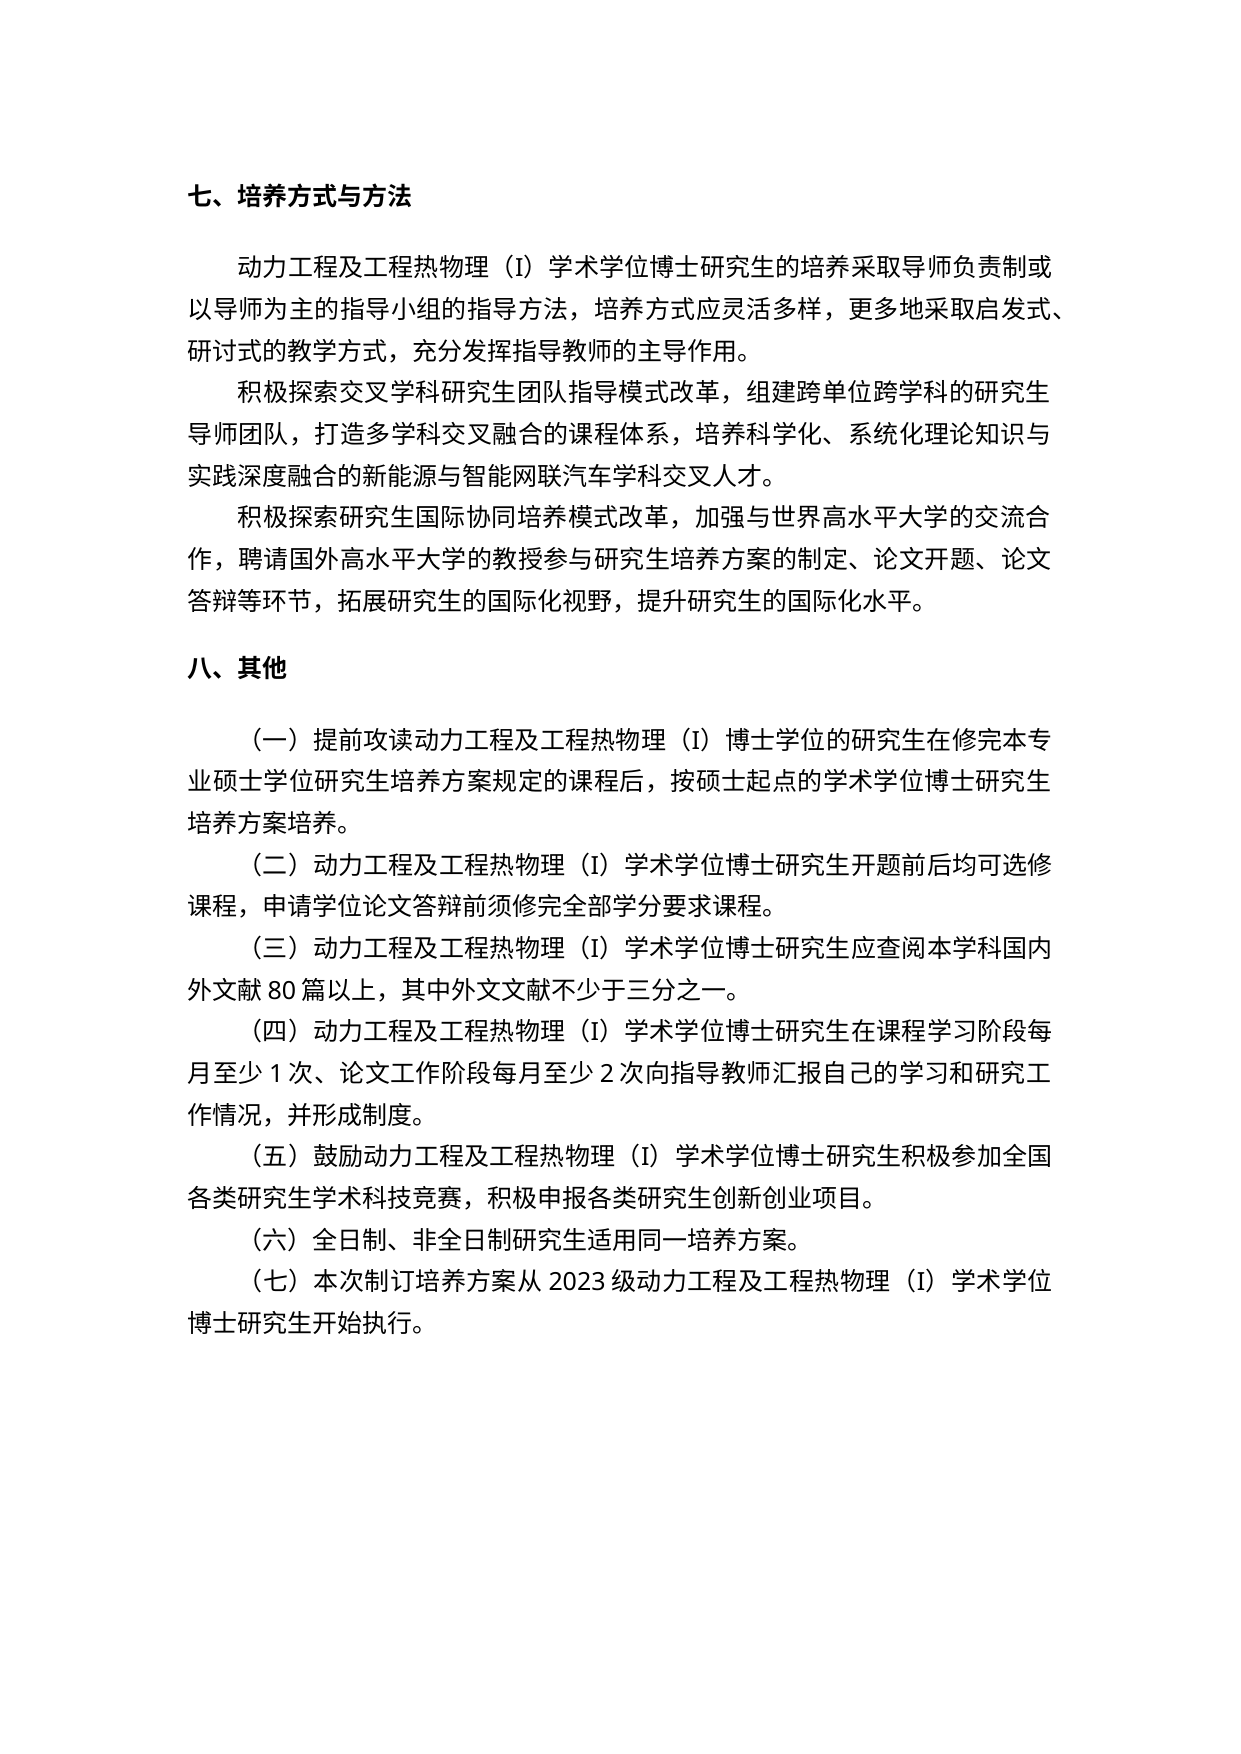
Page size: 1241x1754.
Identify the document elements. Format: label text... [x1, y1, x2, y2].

text 动力工程及工程热物理（I）学术学位博士研究生的培养采取导师负责制或以导师为主的指导小组的指导方法，培养方式应灵活多样，更多地采取启发式、研讨式的教学方式，充分发挥指导教师的主导作用。 [187, 243, 1053, 368]
text （四）动力工程及工程热物理（I）学术学位博士研究生在课程学习阶段每月至少1次、论文工作阶段每月至少2次向指导教师汇报自己的学习和研究工作情况，并形成制度。 [187, 1007, 1053, 1132]
text 七、培养方式与方法 [187, 162, 1053, 227]
text （三）动力工程及工程热物理（I）学术学位博士研究生应查阅本学科国内外文献80篇以上，其中外文文献不少于三分之一。 [187, 924, 1053, 1007]
text （五）鼓励动力工程及工程热物理（I）学术学位博士研究生积极参加全国各类研究生学术科技竞赛，积极申报各类研究生创新创业项目。 [187, 1132, 1053, 1216]
text 积极探索研究生国际协同培养模式改革，加强与世界高水平大学的交流合作，聘请国外高水平大学的教授参与研究生培养方案的制定、论文开题、论文答辩等环节，拓展研究生的国际化视野，提升研究生的国际化水平。 [187, 493, 1053, 618]
text （一）提前攻读动力工程及工程热物理（I）博士学位的研究生在修完本专业硕士学位研究生培养方案规定的课程后，按硕士起点的学术学位博士研究生培养方案培养。 [187, 716, 1053, 841]
text （七）本次制订培养方案从2023级动力工程及工程热物理（I）学术学位博士研究生开始执行。 [187, 1257, 1053, 1341]
text 积极探索交叉学科研究生团队指导模式改革，组建跨单位跨学科的研究生导师团队，打造多学科交叉融合的课程体系，培养科学化、系统化理论知识与实践深度融合的新能源与智能网联汽车学科交叉人才。 [187, 368, 1053, 493]
text 八、其他 [187, 634, 1053, 699]
text （六）全日制、非全日制研究生适用同一培养方案。 [187, 1216, 1053, 1257]
text （二）动力工程及工程热物理（I）学术学位博士研究生开题前后均可选修课程，申请学位论文答辩前须修完全部学分要求课程。 [187, 841, 1053, 924]
